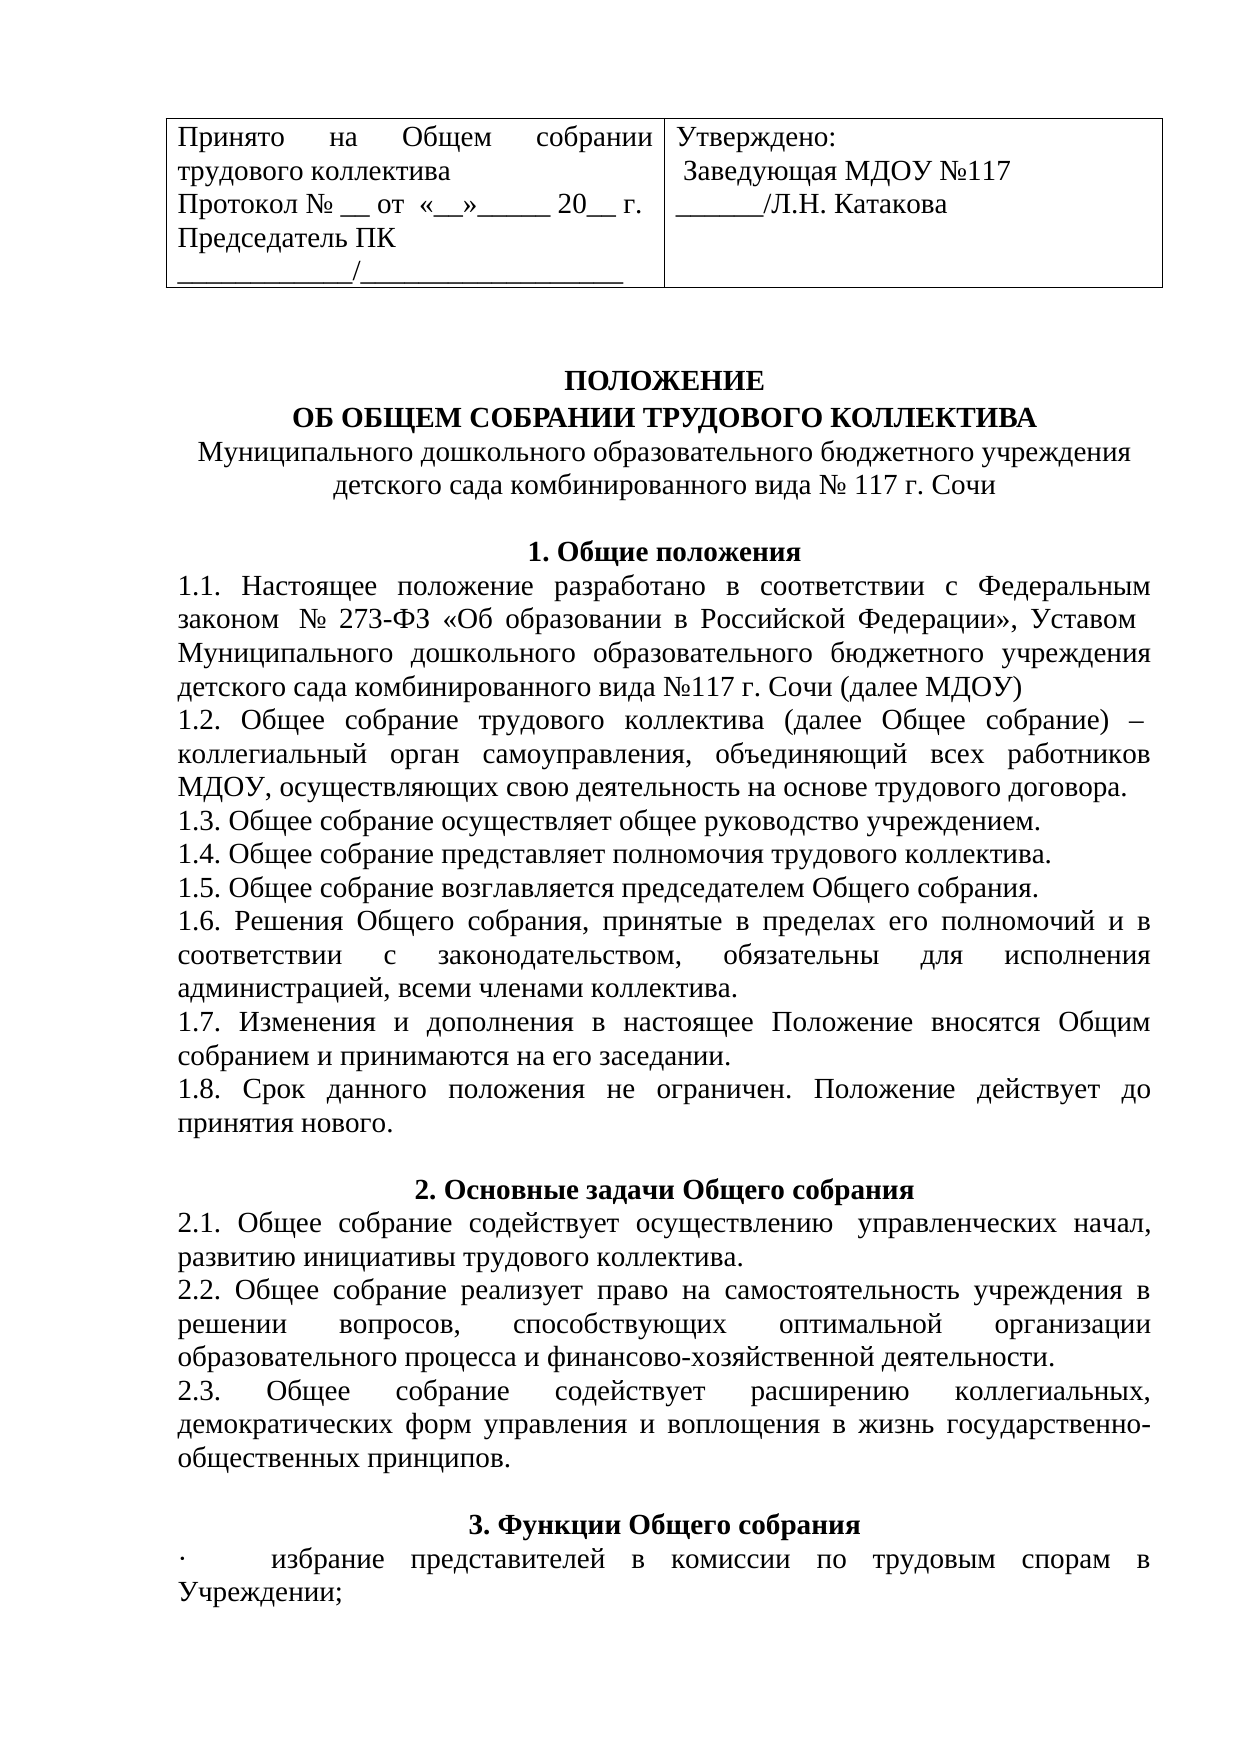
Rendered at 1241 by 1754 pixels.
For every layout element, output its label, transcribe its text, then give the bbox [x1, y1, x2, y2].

text 2.2. Общее собрание реализует право на самостоятельность учреждения в решении вопросов, способствующих оптимальной организации образовательного процесса и финансово-хозяйственной деятельности. [177, 1272, 1152, 1373]
table_header Утверждено: Заведующая МДОУ №117 ______/Л.Н. Катакова [665, 119, 1162, 287]
text 1.6. Решения Общего собрания, принятые в пределах его полномочий и в соответствии с законодательством, обязательны для исполнения администрацией, всеми членами коллектива. [177, 903, 1152, 1004]
text 1.5. Общее собрание возглавляется председателем Общего собрания. [177, 870, 1152, 903]
table_header Принято на Общем собрании трудового коллектива Протокол № __ от «__»_____ 20__ г. Председатель ПК ____________/__________________ [167, 119, 664, 287]
text ОБ ОБЩЕМ СОБРАНИИ ТРУДОВОГО КОЛЛЕКТИВА [177, 396, 1152, 434]
text 1.7. Изменения и дополнения в настоящее Положение вносятся Общим собранием и принимаются на его заседании. [177, 1004, 1152, 1071]
text 1.8. Срок данного положения не ограничен. Положение действует до принятия нового. [177, 1071, 1152, 1138]
text 3. Функции Общего собрания [177, 1507, 1152, 1541]
text 1.1. Настоящее положение разработано в соответствии с Федеральным законом № 273-ФЗ «Об образовании в Российской Федерации», Уставом Муниципального дошкольного образовательного бюджетного учреждения детского сада комбинированного вида №117 г. Сочи (далее МДОУ) [177, 568, 1152, 702]
text Муниципального дошкольного образовательного бюджетного учреждения детского сада комбинированного вида № 117 г. Сочи [177, 434, 1152, 501]
text ПОЛОЖЕНИЕ [177, 359, 1152, 396]
text 1. Общие положения [177, 534, 1152, 568]
text 2. Основные задачи Общего собрания [177, 1172, 1152, 1205]
text 1.2. Общее собрание трудового коллектива (далее Общее собрание) – коллегиальный орган самоуправления, объединяющий всех работников МДОУ, осуществляющих свою деятельность на основе трудового договора. [177, 702, 1152, 803]
text 1.3. Общее собрание осуществляет общее руководство учреждением. [177, 803, 1152, 836]
text 2.1. Общее собрание содействует осуществлению управленческих начал, развитию инициативы трудового коллектива. [177, 1205, 1152, 1272]
text 2.3. Общее собрание содействует расширению коллегиальных, демократических форм управления и воплощения в жизнь государственно-общественных принципов. [177, 1373, 1152, 1474]
text · избрание представителей в комиссии по трудовым спорам в Учреждении; [177, 1541, 1152, 1608]
text 1.4. Общее собрание представляет полномочия трудового коллектива. [177, 836, 1152, 870]
